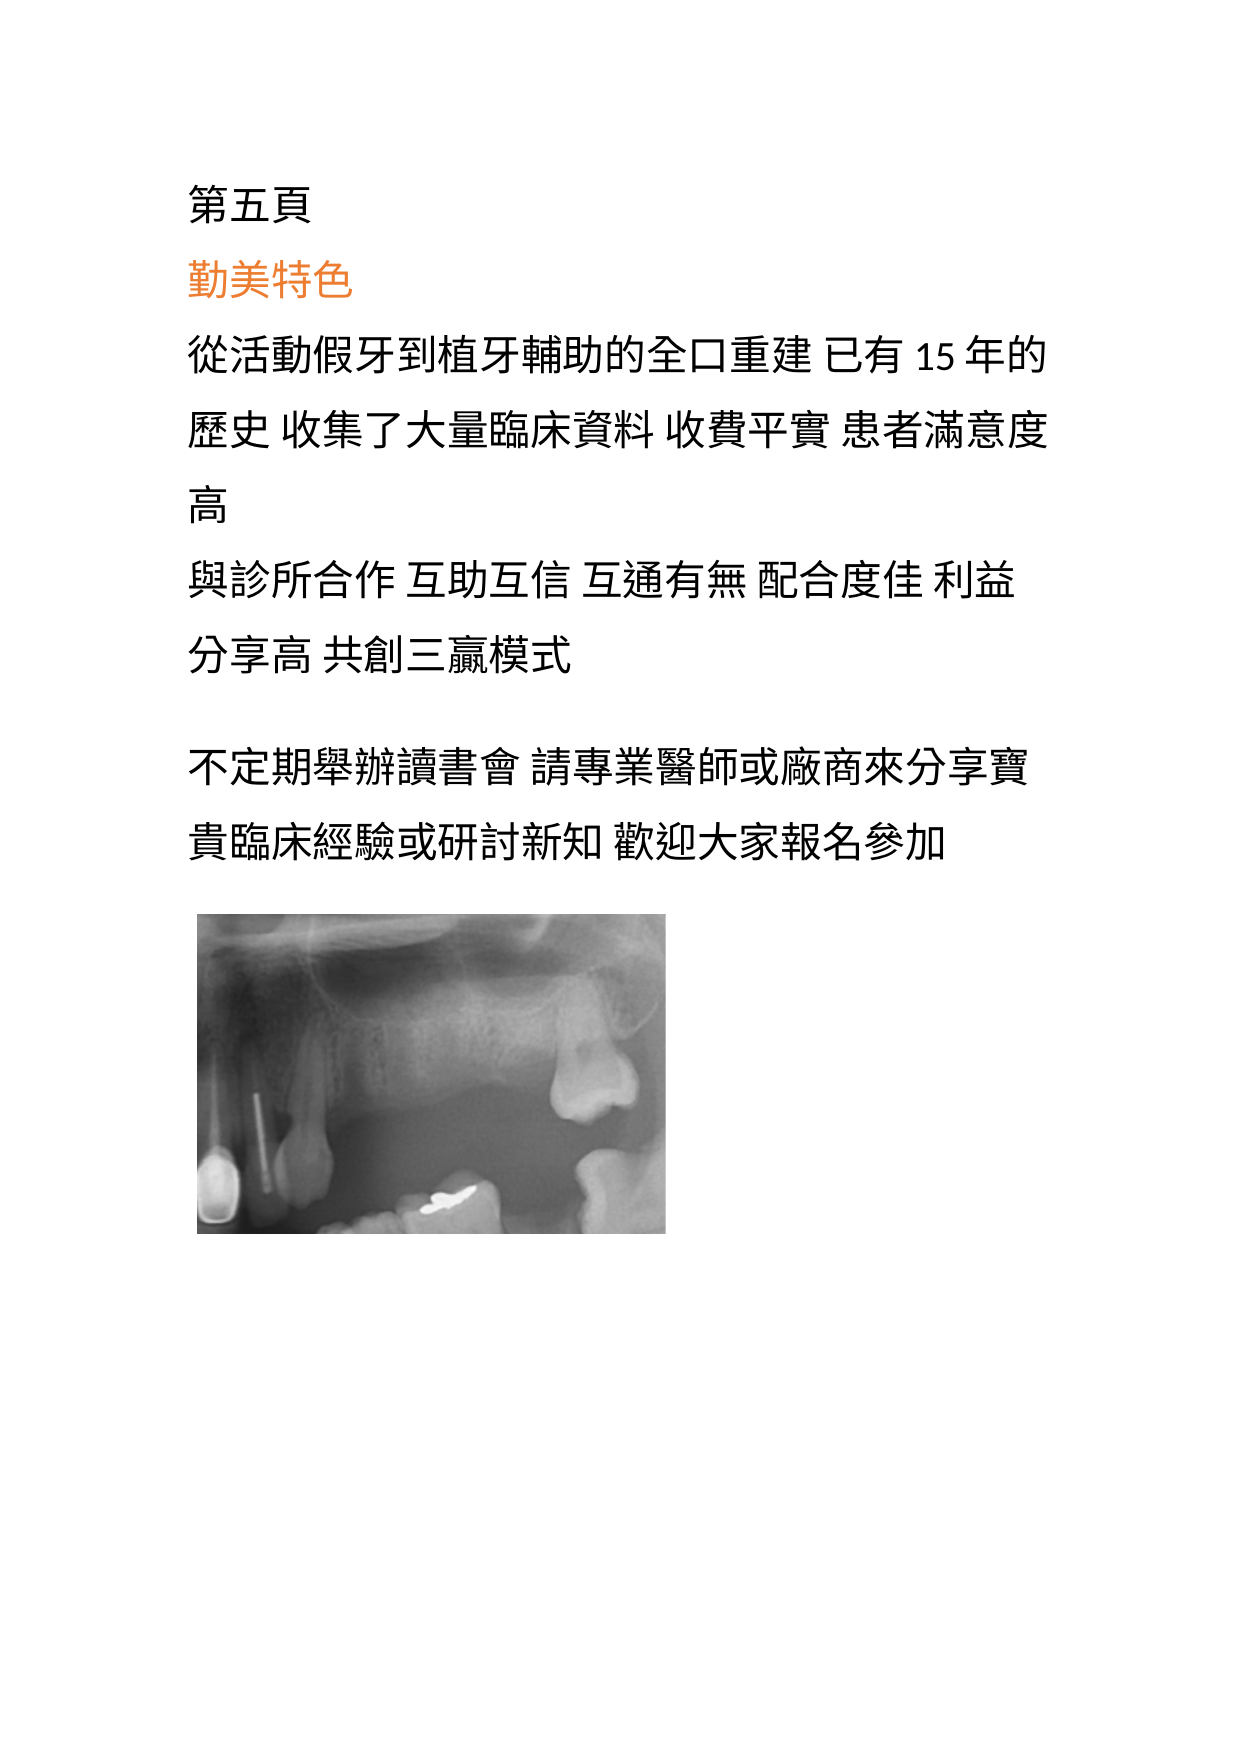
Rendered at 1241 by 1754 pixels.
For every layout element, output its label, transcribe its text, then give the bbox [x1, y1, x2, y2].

text 第五頁 [187, 164, 1053, 239]
text 不定期舉辦讀書會 請專業醫師或廠商來分享寶貴臨床經驗或研討新知 歡迎大家報名參加 [187, 727, 1053, 877]
text 勤美特色 [187, 239, 1053, 314]
text 從活動假牙到植牙輔助的全口重建 已有15年的歷史 收集了大量臨床資料 收費平實 患者滿意度高 [187, 314, 1053, 539]
text 與診所合作 互助互信 互通有無 配合度佳 利益分享高 共創三贏模式 [187, 539, 1053, 689]
picture [197, 914, 666, 1234]
